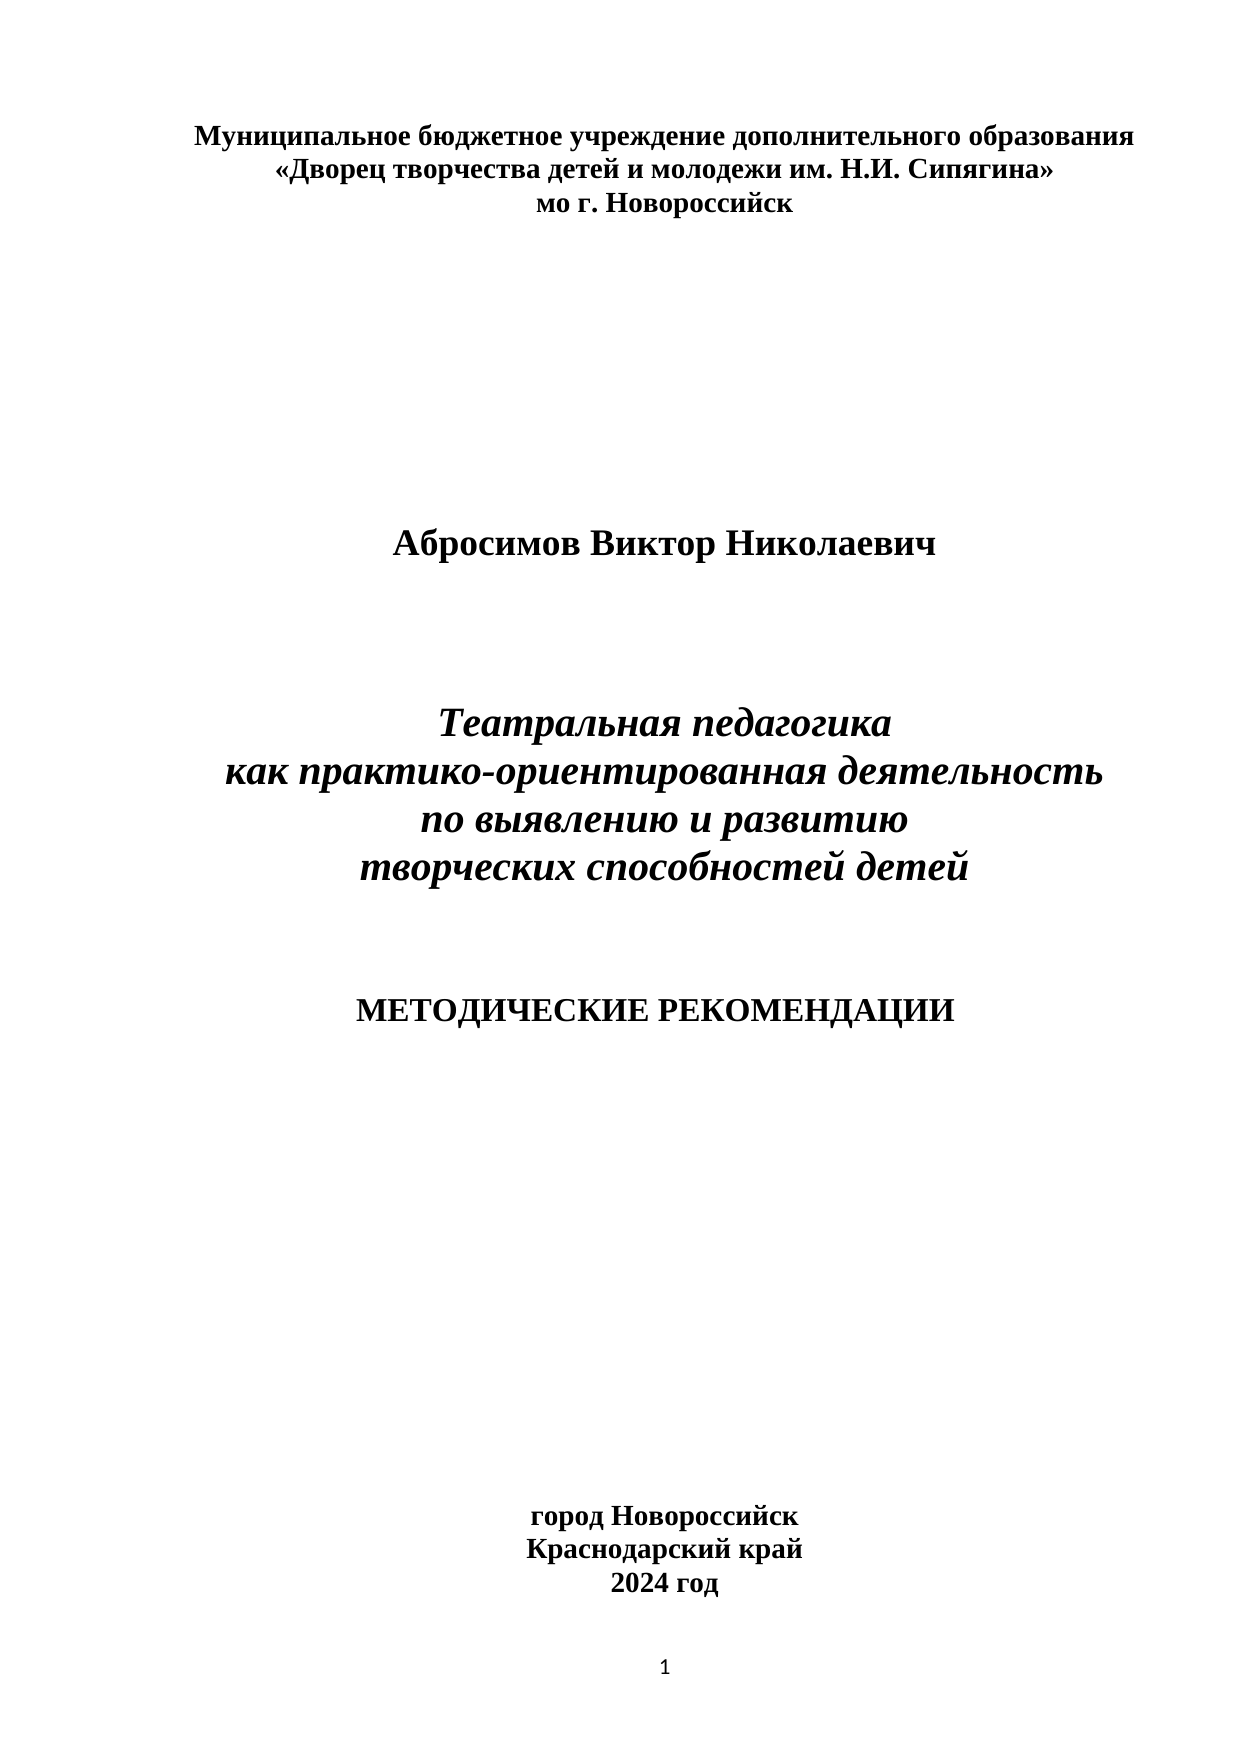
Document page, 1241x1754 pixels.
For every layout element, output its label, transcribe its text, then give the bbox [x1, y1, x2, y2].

text Абросимов Виктор Николаевич [177, 521, 1152, 564]
text творческих способностей детей [177, 842, 1152, 889]
text МЕТОДИЧЕСКИЕ РЕКОМЕНДАЦИИ [177, 990, 1133, 1028]
text Театральная педагогика [177, 698, 1152, 746]
text 2024 год [177, 1565, 1152, 1599]
text Краснодарский край [177, 1532, 1152, 1565]
text город Новороссийск [177, 1498, 1152, 1532]
text мо г. Новороссийск [177, 185, 1152, 219]
text Муниципальное бюджетное учреждение дополнительного образования «Дворец творчества детей и молодежи им. Н.И. Сипягина» [177, 118, 1152, 185]
text по выявлению и развитию [177, 794, 1152, 842]
text как практико-ориентированная деятельность [177, 746, 1152, 794]
